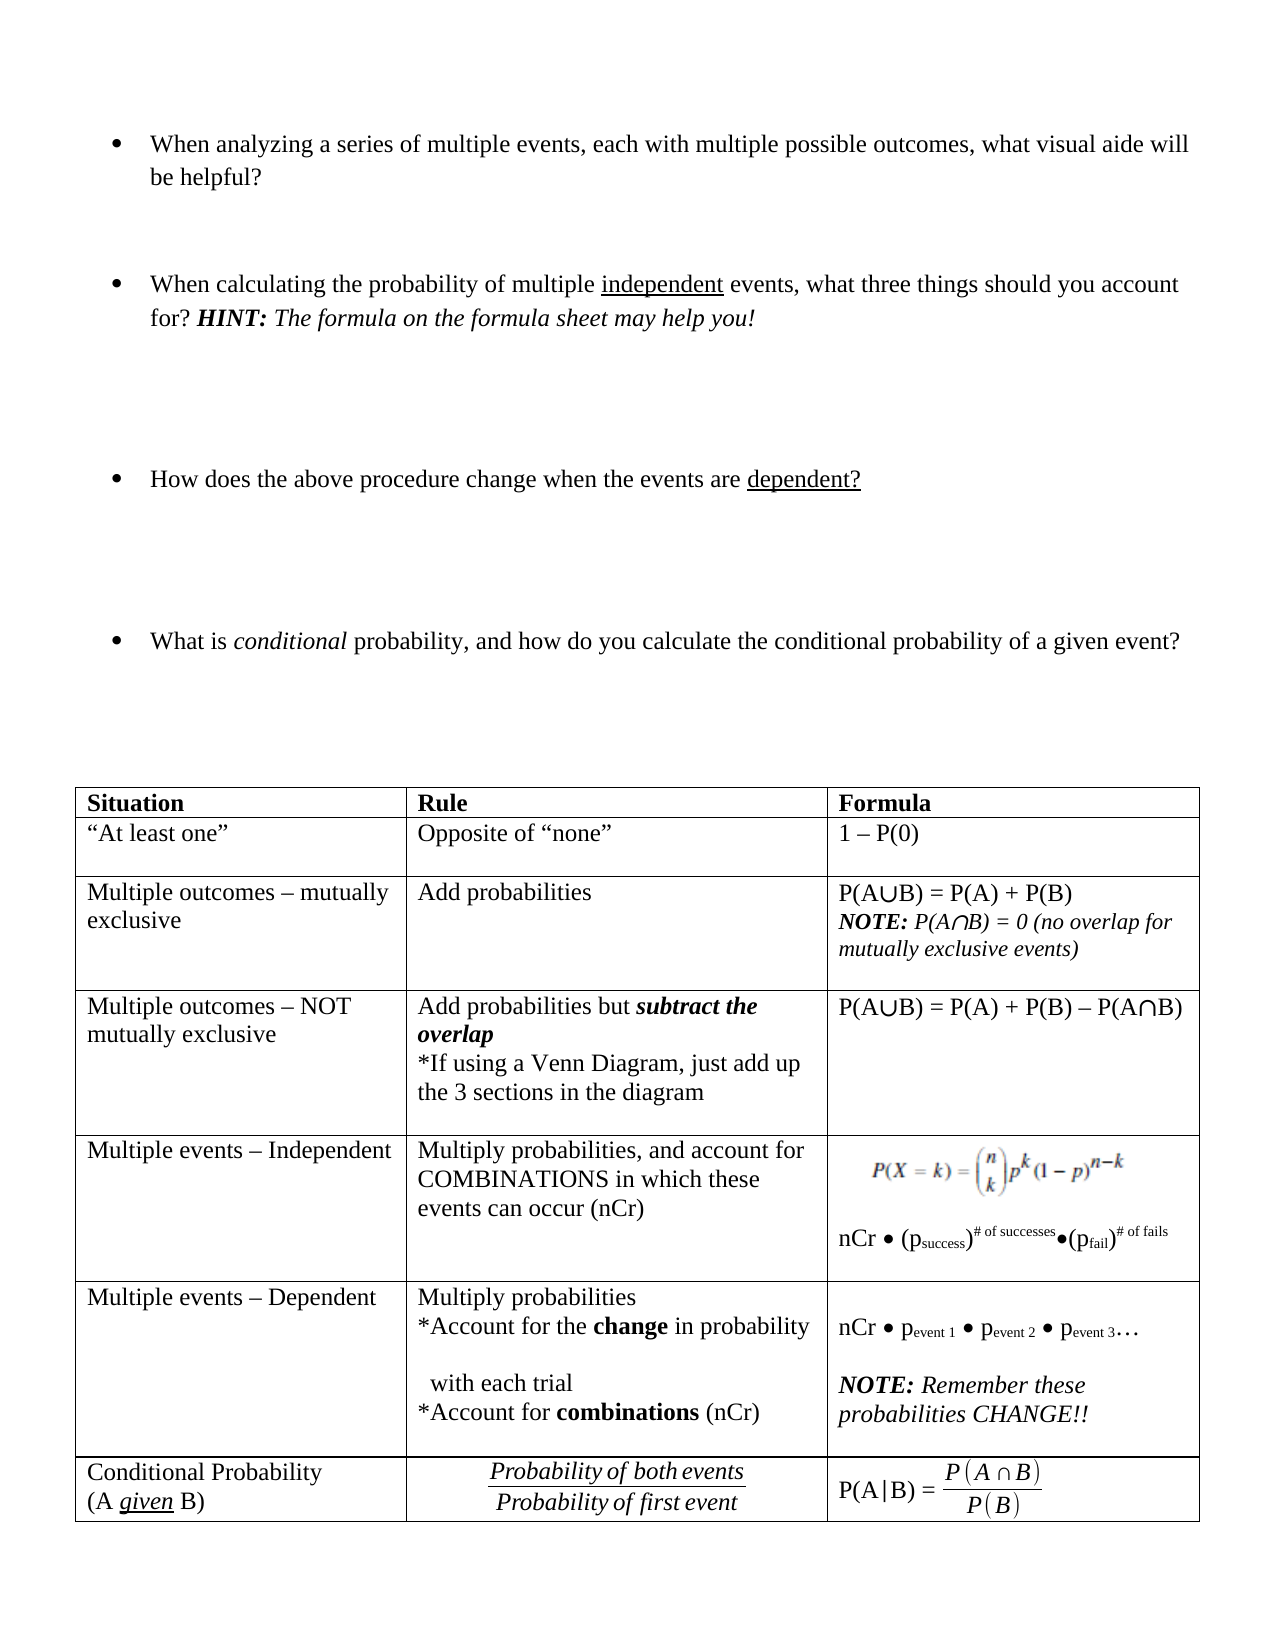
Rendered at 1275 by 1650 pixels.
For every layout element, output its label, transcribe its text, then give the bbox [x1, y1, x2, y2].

list When calculating the probability of multiple independent events, what three things should you account for? HINT: The formula on the formula sheet may help you! [112, 269, 1200, 331]
table_cell nCr • (psuccess)# of successes•(pfail)# of fails [828, 1136, 1199, 1281]
list When analyzing a series of multiple events, each with multiple possible outcomes, what visual aide will be helpful? [112, 129, 1200, 191]
table_cell Multiple events – Dependent [76, 1282, 406, 1456]
table_cell 1 – P(0) [828, 818, 1199, 876]
table_cell Multiple events – Independent [76, 1136, 406, 1281]
list How does the above procedure change when the events are dependent? [112, 464, 1200, 493]
table_cell Opposite of “none” [407, 818, 827, 876]
table_cell Add probabilities [407, 877, 827, 990]
table_cell “At least one” [76, 818, 406, 876]
table_header Situation [76, 788, 406, 817]
table_cell P(A|B) = [828, 1458, 1199, 1521]
picture [867, 1141, 1136, 1203]
table_header Rule [407, 788, 827, 817]
table_cell [407, 1458, 827, 1521]
table_cell Add probabilities but subtract the overlap *If using a Venn Diagram, just add up the 3 sections in the diagram [407, 991, 827, 1134]
table_cell Multiple outcomes – mutually exclusive [76, 877, 406, 990]
table_cell Conditional Probability (A given B) [76, 1458, 406, 1521]
table_cell nCr • pevent 1 • pevent 2 • pevent 3… NOTE: Remember these probabilities CHANGE!! [828, 1282, 1199, 1456]
table_cell Multiple outcomes – NOT mutually exclusive [76, 991, 406, 1134]
table_cell P(A∪B) = P(A) + P(B) NOTE: P(A∩B) = 0 (no overlap for mutually exclusive events) [828, 877, 1199, 990]
table_header Formula [828, 788, 1199, 817]
table_cell P(A∪B) = P(A) + P(B) – P(A∩B) [828, 991, 1199, 1134]
list What is conditional probability, and how do you calculate the conditional probability of a given event? [112, 626, 1200, 654]
table_cell Multiply probabilities *Account for the change in probability with each trial *Account for combinations (nCr) [407, 1282, 827, 1456]
table_cell Multiply probabilities, and account for COMBINATIONS in which these events can occur (nCr) [407, 1136, 827, 1281]
